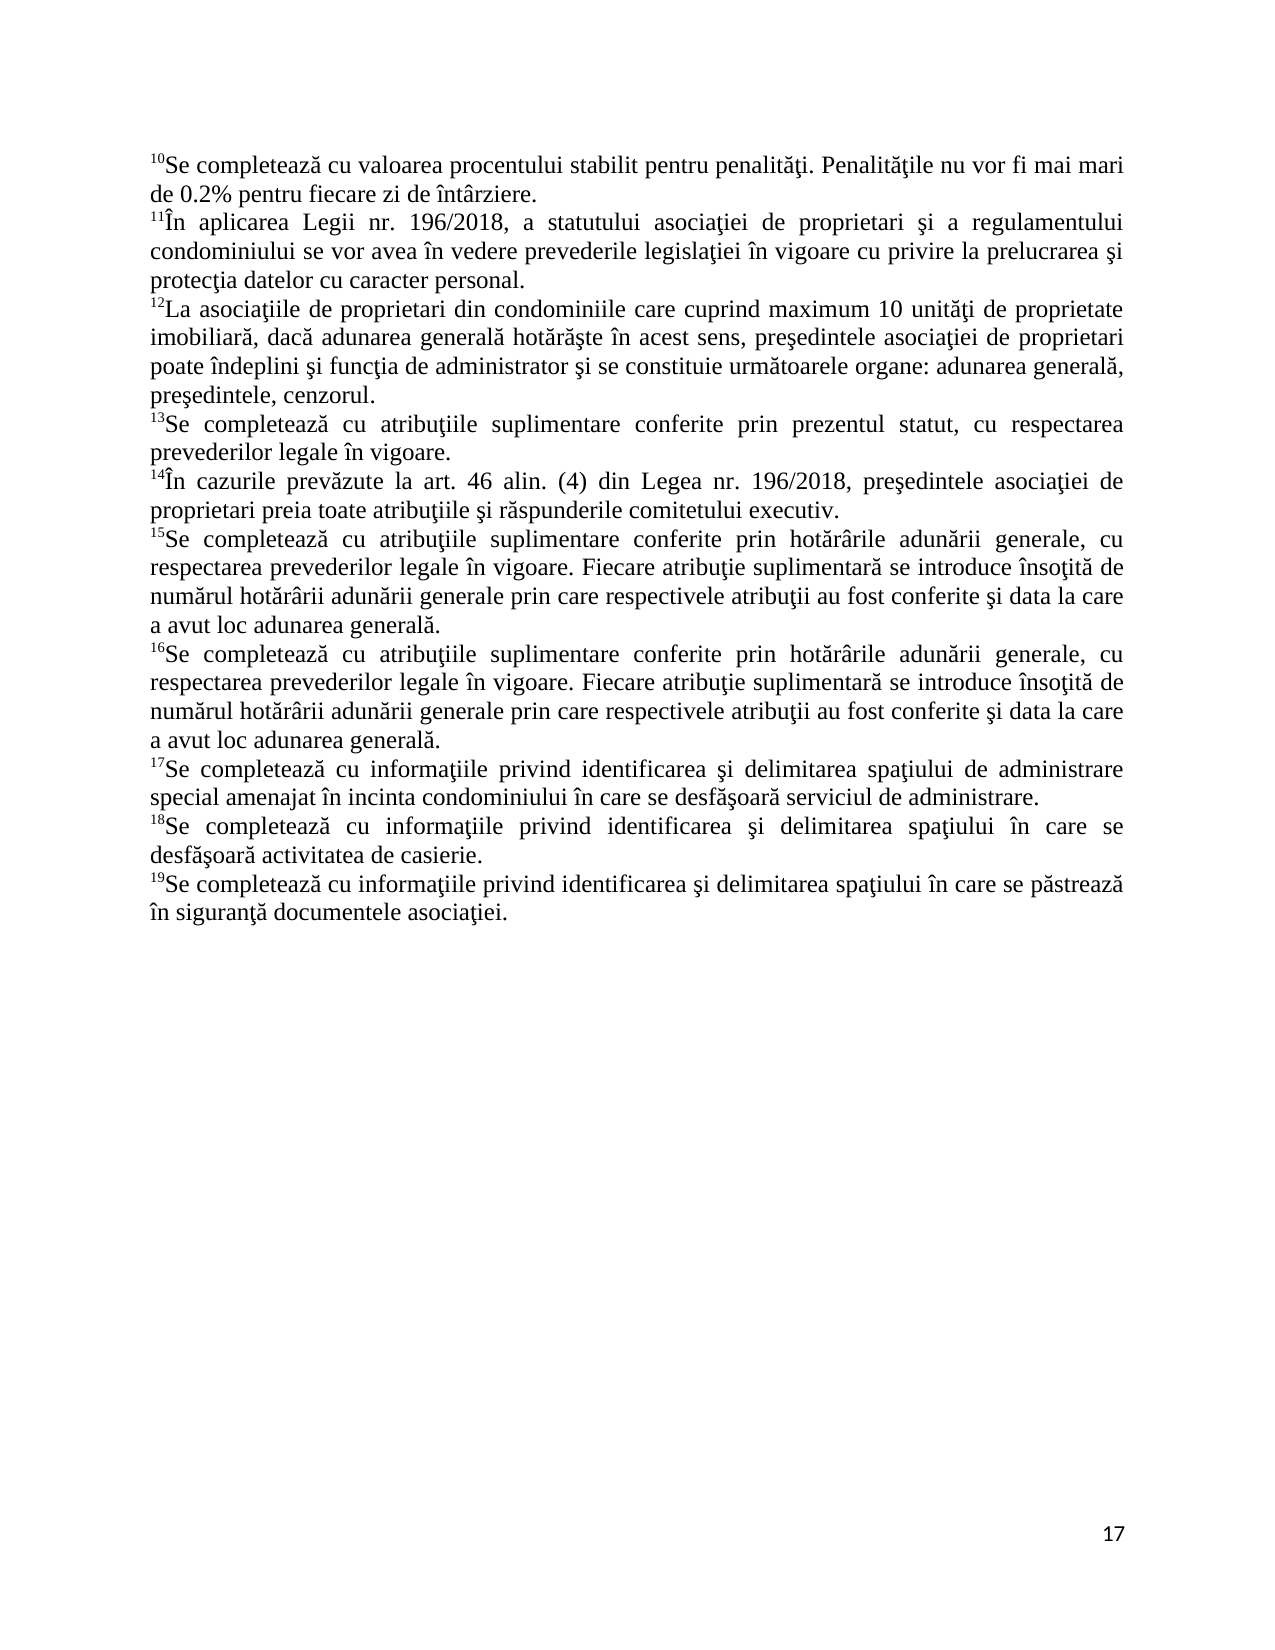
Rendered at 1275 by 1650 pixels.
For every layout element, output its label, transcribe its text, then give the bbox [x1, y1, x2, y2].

text 10Se completează cu valoarea procentului stabilit pentru penalităţi. Penalităţile nu vor fi mai mari de 0.2% pentru fiecare zi de întârziere. [150, 150, 1125, 207]
text 12La asociaţiile de proprietari din condominiile care cuprind maximum 10 unităţi de proprietate imobiliară, dacă adunarea generală hotărăşte în acest sens, preşedintele asociaţiei de proprietari poate îndeplini şi funcţia de administrator şi se constituie următoarele organe: adunarea generală, preşedintele, cenzorul. [150, 294, 1125, 409]
text 13Se completează cu atribuţiile suplimentare conferite prin prezentul statut, cu respectarea prevederilor legale în vigoare. [150, 409, 1125, 466]
text 19Se completează cu informaţiile privind identificarea şi delimitarea spaţiului în care se păstrează în siguranţă documentele asociaţiei. [150, 869, 1125, 926]
text 18Se completează cu informaţiile privind identificarea şi delimitarea spaţiului în care se desfăşoară activitatea de casierie. [150, 811, 1125, 869]
text 11În aplicarea Legii nr. 196/2018, a statutului asociaţiei de proprietari şi a regulamentului condominiului se vor avea în vedere prevederile legislaţiei în vigoare cu privire la prelucrarea şi protecţia datelor cu caracter personal. [150, 207, 1125, 294]
text 16Se completează cu atribuţiile suplimentare conferite prin hotărârile adunării generale, cu respectarea prevederilor legale în vigoare. Fiecare atribuţie suplimentară se introduce însoţită de numărul hotărârii adunării generale prin care respectivele atribuţii au fost conferite şi data la care a avut loc adunarea generală. [150, 639, 1125, 754]
text 14În cazurile prevăzute la art. 46 alin. (4) din Legea nr. 196/2018, preşedintele asociaţiei de proprietari preia toate atribuţiile şi răspunderile comitetului executiv. [150, 466, 1125, 524]
text 17Se completează cu informaţiile privind identificarea şi delimitarea spaţiului de administrare special amenajat în incinta condominiului în care se desfăşoară serviciul de administrare. [150, 754, 1125, 811]
text 15Se completează cu atribuţiile suplimentare conferite prin hotărârile adunării generale, cu respectarea prevederilor legale în vigoare. Fiecare atribuţie suplimentară se introduce însoţită de numărul hotărârii adunării generale prin care respectivele atribuţii au fost conferite şi data la care a avut loc adunarea generală. [150, 524, 1125, 639]
